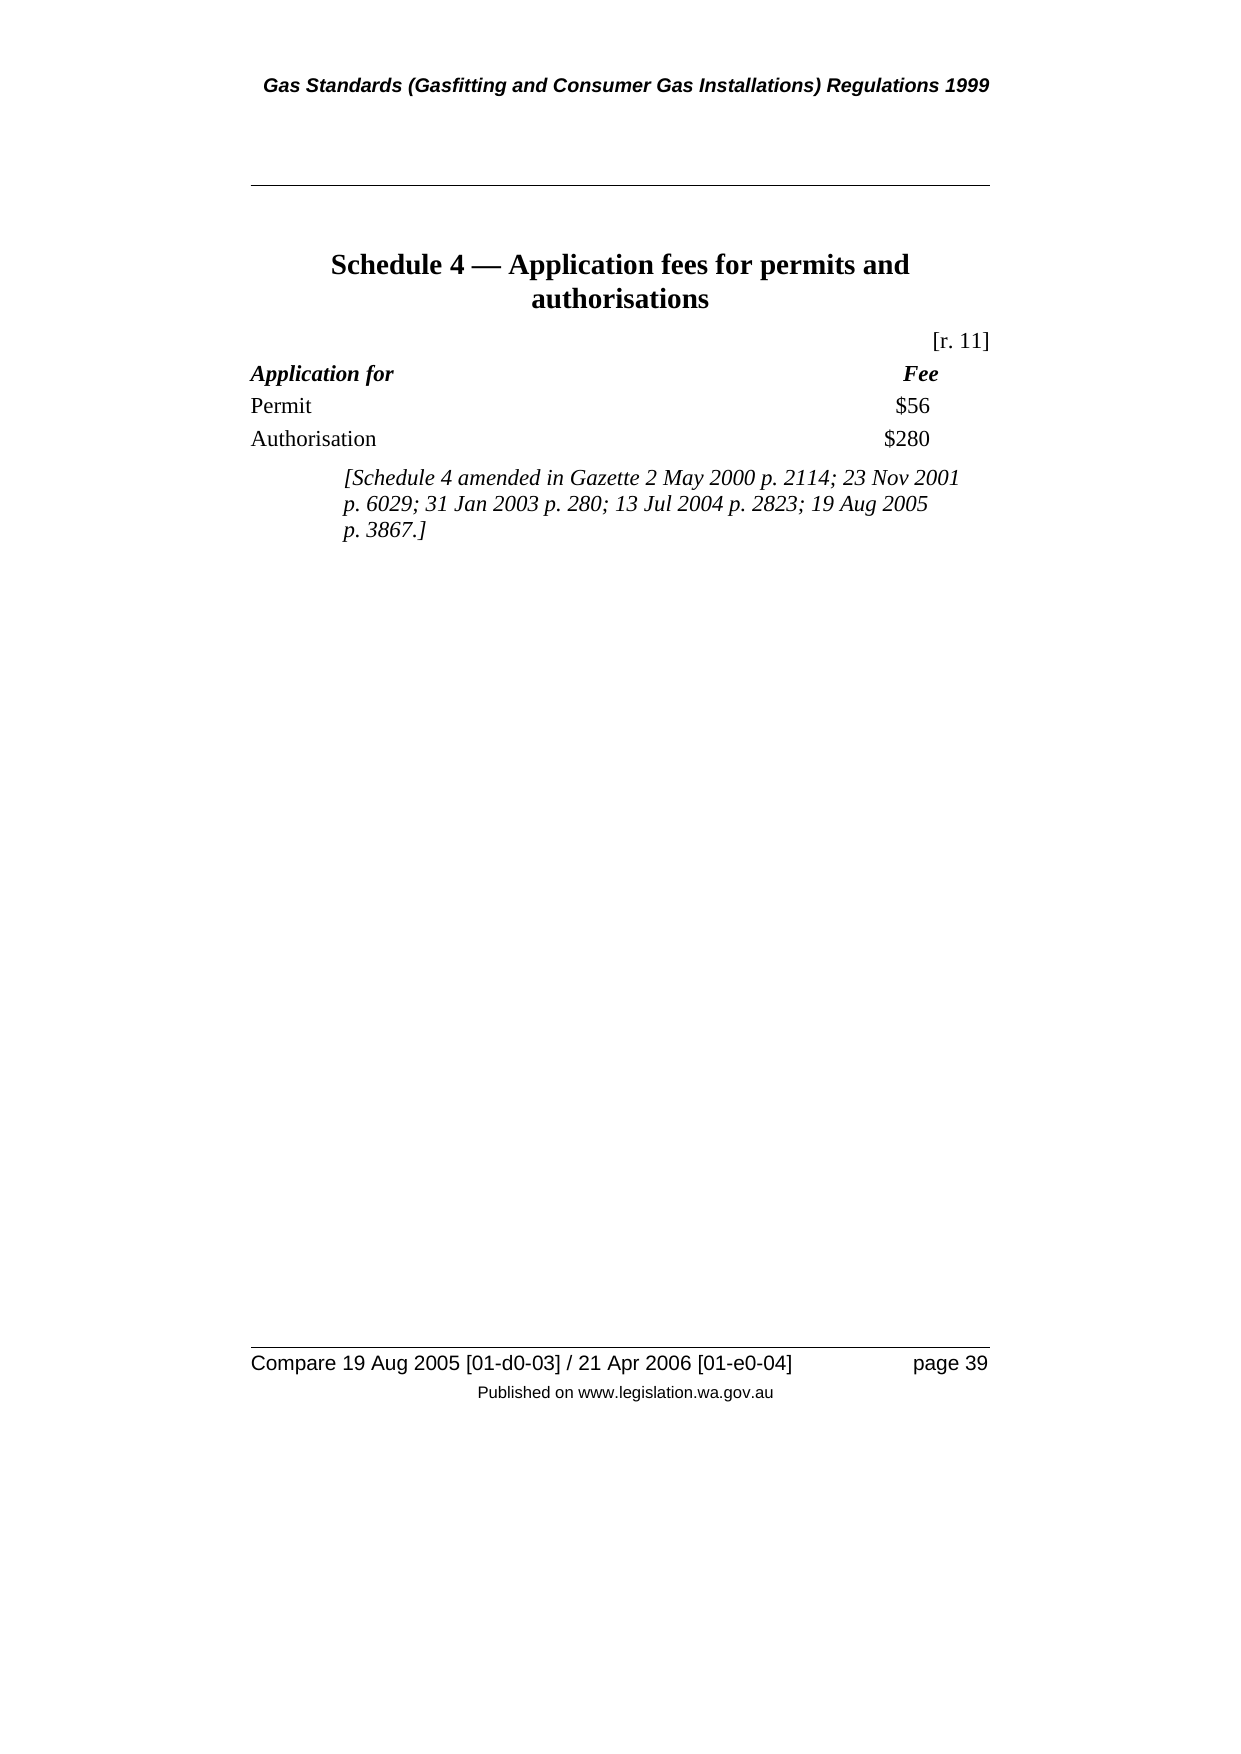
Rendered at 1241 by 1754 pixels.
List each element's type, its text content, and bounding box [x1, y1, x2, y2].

table_cell $280 [841, 419, 1000, 451]
table_cell Permit [236, 386, 841, 419]
text [r. 11] [251, 327, 990, 353]
text [Schedule 4 amended in Gazette 2 May 2000 p. 2114; 23 Nov 2001 p. 6029; 31 Jan 2003 p. 280; 13 Jul 2004 p. 2823; 19 Aug 2005 p. 3867.] [251, 464, 990, 543]
table_header Fee [841, 354, 1000, 386]
table_header Application for [236, 354, 841, 386]
subtitle Schedule 4 — Application fees for permits and authorisations [251, 247, 990, 314]
table_cell Authorisation [236, 419, 841, 451]
table_cell $56 [841, 386, 1000, 419]
